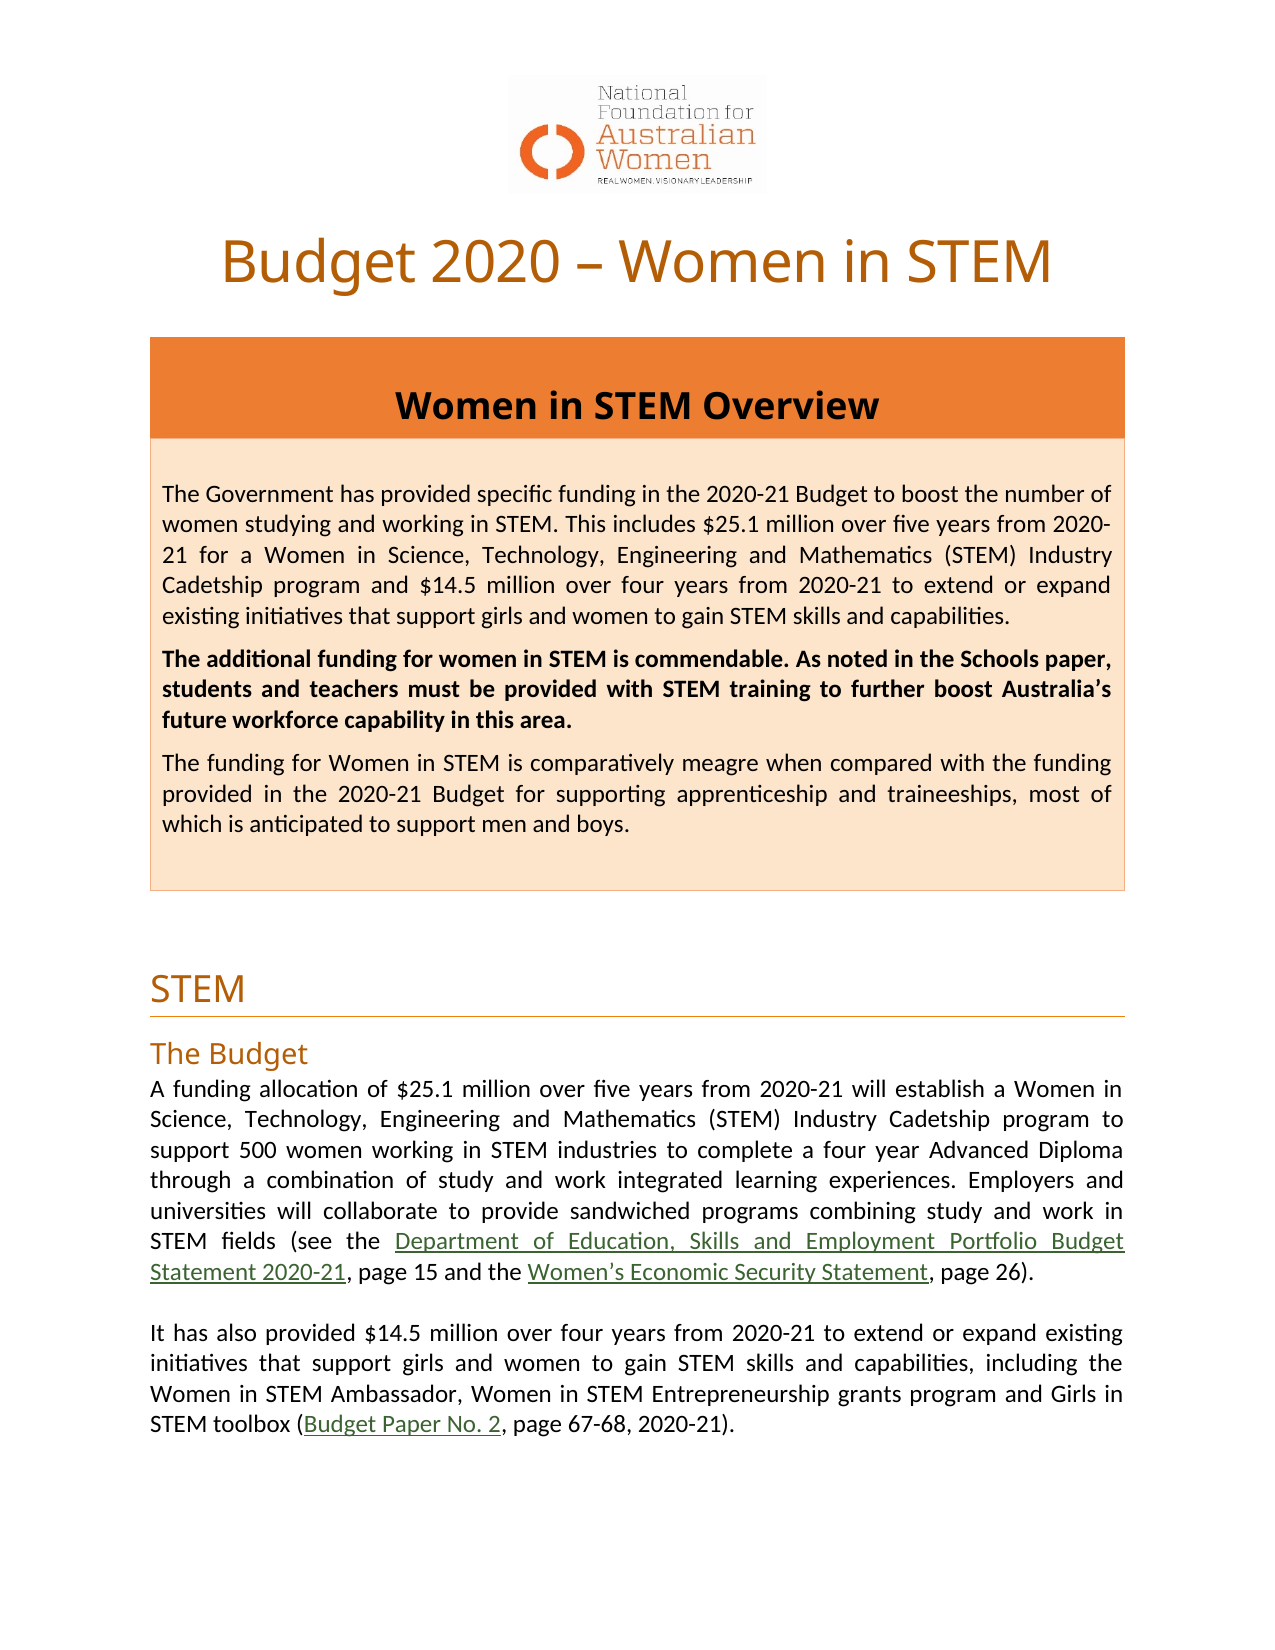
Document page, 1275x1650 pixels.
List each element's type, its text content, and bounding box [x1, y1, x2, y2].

picture [507, 75, 768, 194]
subtitle STEM [150, 962, 1125, 1016]
title Budget 2020 – Women in STEM [150, 220, 1125, 300]
text A funding allocation of $25.1 million over five years from 2020-21 will establish a Women in Science, Technology, Engineering and Mathematics (STEM) Industry Cadetship program to support 500 women working in STEM industries to complete a four year Advanced Diploma through a combination of study and work integrated learning experiences. Employers and universities will collaborate to provide sandwiched programs combining study and work in STEM fields (see the Department of Education, Skills and Employment Portfolio Budget Statement 2020-21, page 15 and the Women’s Economic Security Statement, page 26). [150, 1073, 1125, 1287]
table_cell The Government has provided specific funding in the 2020-21 Budget to boost the number of women studying and working in STEM. This includes $25.1 million over five years from 2020-21 for a Women in Science, Technology, Engineering and Mathematics (STEM) Industry Cadetship program and $14.5 million over four years from 2020-21 to extend or expand existing initiatives that support girls and women to gain STEM skills and capabilities. The additional funding for women in STEM is commendable. As noted in the Schools paper, students and teachers must be provided with STEM training to further boost Australia’s future workforce capability in this area. The funding for Women in STEM is comparatively meagre when compared with the funding provided in the 2020-21 Budget for supporting apprenticeship and traineeships, most of which is anticipated to support men and boys. [151, 439, 1124, 890]
table_header Women in STEM Overview [151, 338, 1124, 438]
text It has also provided $14.5 million over four years from 2020-21 to extend or expand existing initiatives that support girls and women to gain STEM skills and capabilities, including the Women in STEM Ambassador, Women in STEM Entrepreneurship grants program and Girls in STEM toolbox (Budget Paper No. 2, page 67-68, 2020-21). [150, 1317, 1125, 1439]
subtitle The Budget [150, 1033, 1125, 1073]
